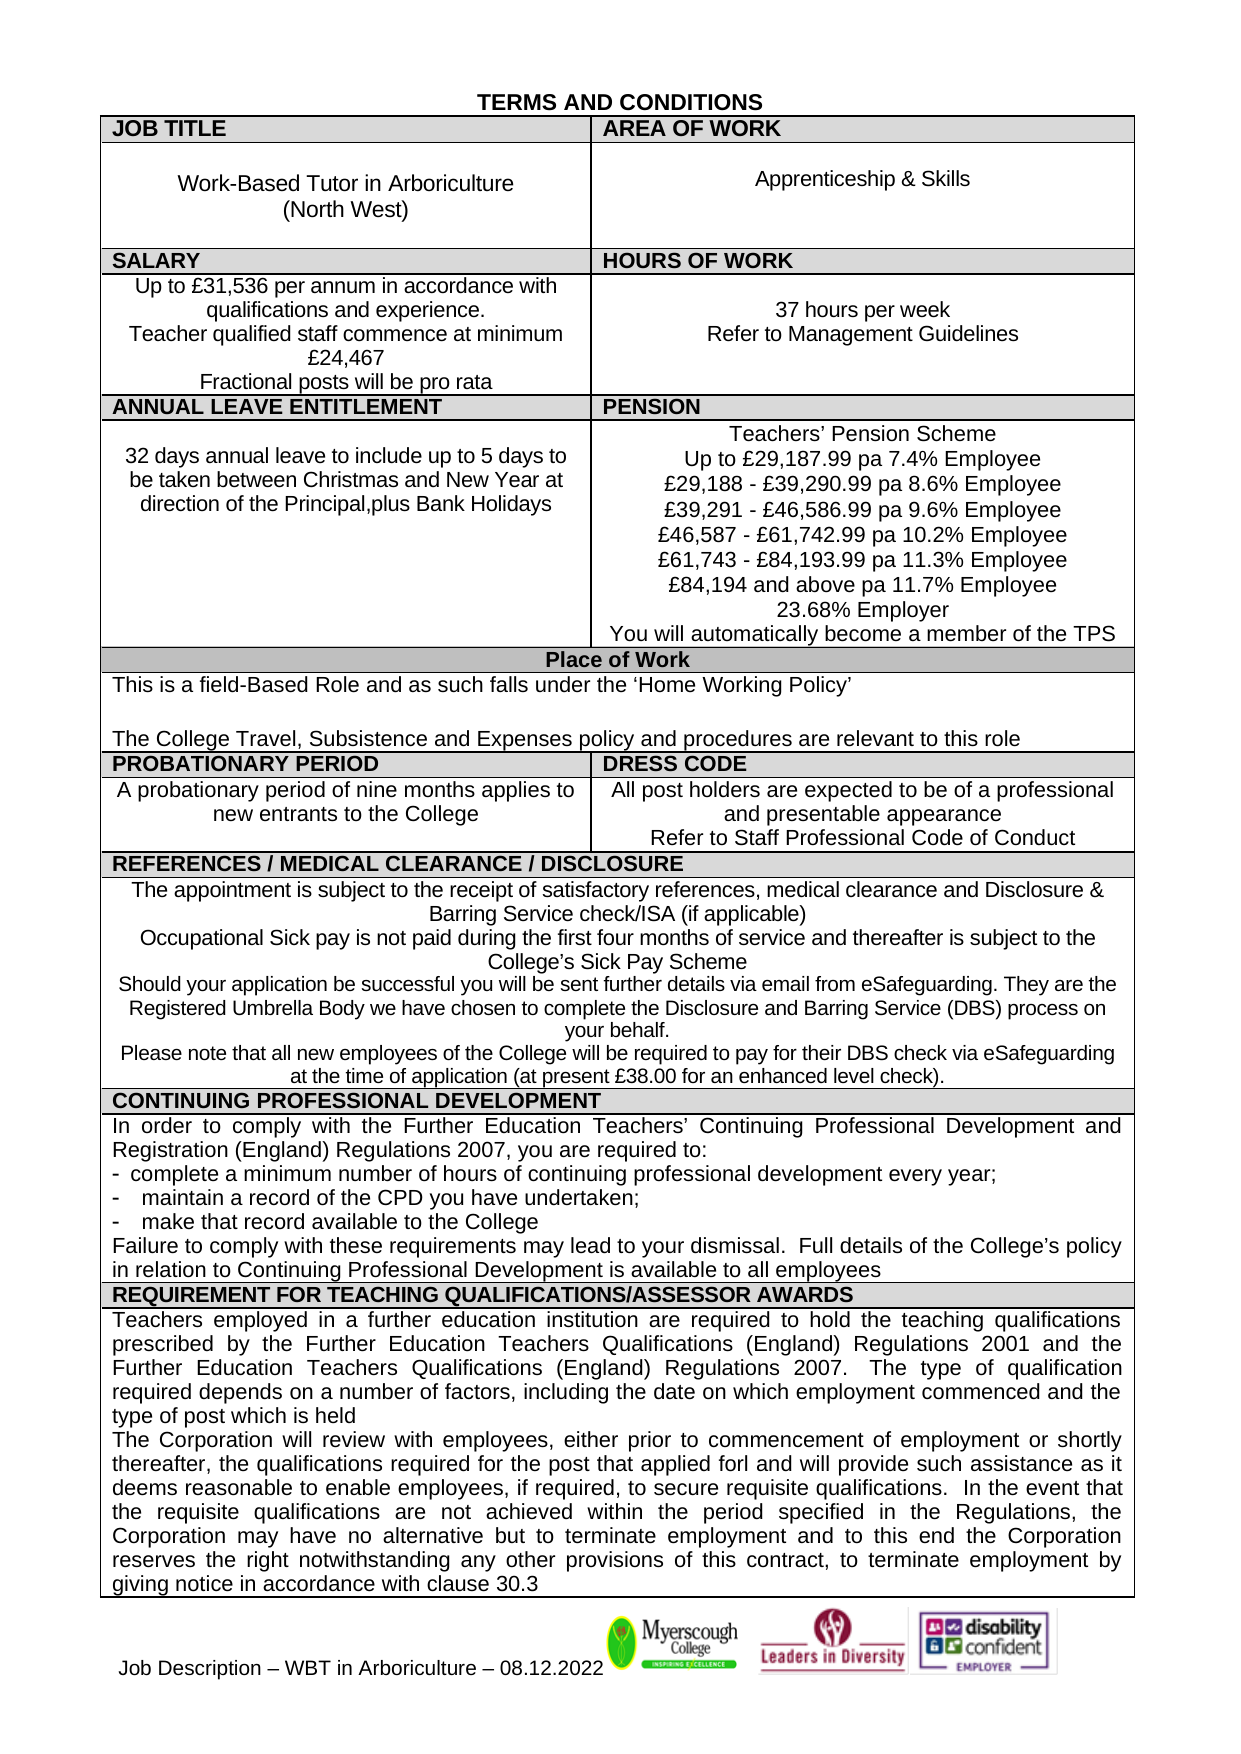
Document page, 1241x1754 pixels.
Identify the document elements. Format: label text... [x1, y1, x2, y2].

table_cell Teachers’ Pension Scheme Up to £29,187.99 pa 7.4% Employee £29,188 - £39,290.99 pa 8.6% Employee £39,291 - £46,586.99 pa 9.6% Employee £46,587 - £61,742.99 pa 10.2% Employee £61,743 - £84,193.99 pa 11.3% Employee £84,194 and above pa 11.7% Employee 23.68% Employer You will automatically become a member of the TPS [592, 421, 1134, 646]
table_cell DRESS CODE [592, 753, 1134, 777]
table_cell PROBATIONARY PERIOD [101, 752, 590, 777]
text TERMS AND CONDITIONS [118, 89, 1122, 115]
picture [604, 1612, 741, 1676]
table_cell HOURS OF WORK [592, 249, 1134, 273]
picture [758, 1607, 1059, 1676]
table_cell Up to £31,536 per annum in accordance with qualifications and experience. Teacher qualified staff commence at minimum £24,467 Fractional posts will be pro rata [101, 274, 590, 394]
table_header JOB TITLE [101, 117, 590, 142]
table_cell SALARY [101, 249, 590, 273]
table_cell PENSION [592, 396, 1134, 419]
table_cell CONTINUING PROFESSIONAL DEVELOPMENT [101, 1089, 1134, 1113]
table_cell REQUIREMENT FOR TEACHING QUALIFICATIONS/ASSESSOR AWARDS [101, 1283, 1134, 1307]
table_cell This is a field-Based Role and as such falls under the ‘Home Working Policy’ The College Travel, Subsistence and Expenses policy and procedures are relevant to this role [101, 673, 1134, 751]
table_cell The appointment is subject to the receipt of satisfactory references, medical clearance and Disclosure & Barring Service check/ISA (if applicable) Occupational Sick pay is not paid during the first four months of service and thereafter is subject to the College’s Sick Pay Scheme Should your application be successful you will be sent further details via email from eSafeguarding. They are the Registered Umbrella Body we have chosen to complete the Disclosure and Barring Service (DBS) process on your behalf. Please note that all new employees of the College will be required to pay for their DBS check via eSafeguarding at the time of application (at present £38.00 for an enhanced level check). [101, 878, 1134, 1088]
table_cell 32 days annual leave to include up to 5 days to be taken between Christmas and New Year at direction of the Principal,plus Bank Holidays [101, 420, 590, 646]
table_cell Work-Based Tutor in Arboriculture (North West) [101, 143, 590, 247]
table_cell 37 hours per week Refer to Management Guidelines [592, 275, 1134, 394]
table_cell Place of Work [101, 648, 1134, 672]
table_cell REFERENCES / MEDICAL CLEARANCE / DISCLOSURE [101, 852, 1134, 877]
table_cell In order to comply with the Further Education Teachers’ Continuing Professional Development and Registration (England) Regulations 2007, you are required to: complete a minimum number of hours of continuing professional development every year; maintain a record of the CPD you have undertaken; make that record available to the College Failure to comply with these requirements may lead to your dismissal. Full details of the College’s policy in relation to Continuing Professional Development is available to all employees [101, 1114, 1134, 1282]
table_cell Teachers employed in a further education institution are required to hold the teaching qualifications prescribed by the Further Education Teachers Qualifications (England) Regulations 2001 and the Further Education Teachers Qualifications (England) Regulations 2007. The type of qualification required depends on a number of factors, including the date on which employment commenced and the type of post which is held The Corporation will review with employees, either prior to commencement of employment or shortly thereafter, the qualifications required for the post that applied forl and will provide such assistance as it deems reasonable to enable employees, if required, to secure requisite qualifications. In the event that the requisite qualifications are not achieved within the period specified in the Regulations, the Corporation may have no alternative but to terminate employment and to this end the Corporation reserves the right notwithstanding any other provisions of this contract, to terminate employment by giving notice in accordance with clause 30.3 [101, 1308, 1134, 1596]
table_cell All post holders are expected to be of a professional and presentable appearance Refer to Staff Professional Code of Conduct [592, 778, 1134, 851]
table_cell A probationary period of nine months applies to new entrants to the College [101, 778, 590, 851]
table_header AREA OF WORK [592, 117, 1134, 142]
table_cell Apprenticeship & Skills [592, 143, 1134, 247]
table_cell ANNUAL LEAVE ENTITLEMENT [101, 395, 590, 419]
